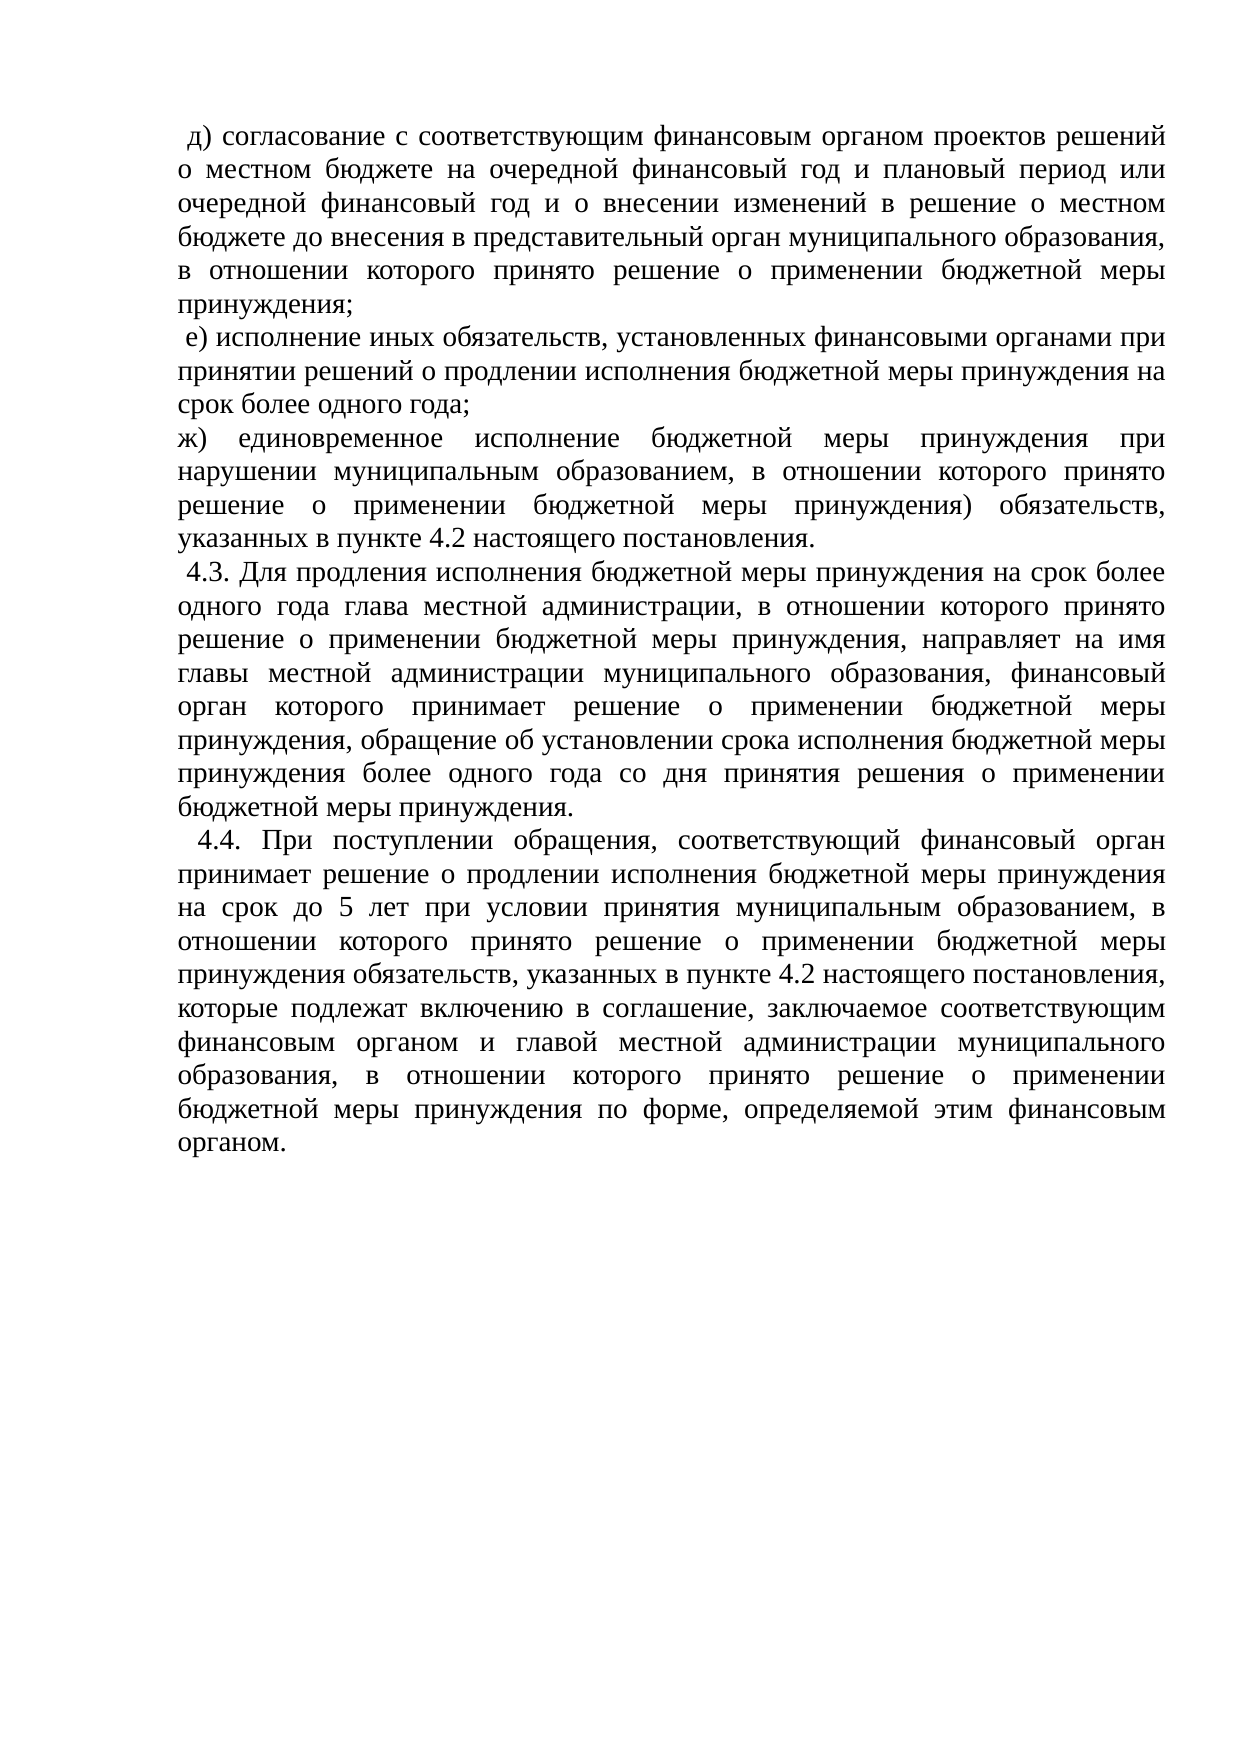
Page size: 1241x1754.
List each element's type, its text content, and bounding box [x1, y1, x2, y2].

text д) согласование с соответствующим финансовым органом проектов решений о местном бюджете на очередной финансовый год и плановый период или очередной финансовый год и о внесении изменений в решение о местном бюджете до внесения в представительный орган муниципального образования, в отношении которого принято решение о применении бюджетной меры принуждения; [177, 118, 1166, 319]
text 4.3. Для продления исполнения бюджетной меры принуждения на срок более одного года глава местной администрации, в отношении которого принято решение о применении бюджетной меры принуждения, направляет на имя главы местной администрации муниципального образования, финансовый орган которого принимает решение о применении бюджетной меры принуждения, обращение об установлении срока исполнения бюджетной меры принуждения более одного года со дня принятия решения о применении бюджетной меры принуждения. [177, 554, 1166, 822]
text 4.4. При поступлении обращения, соответствующий финансовый орган принимает решение о продлении исполнения бюджетной меры принуждения на срок до 5 лет при условии принятия муниципальным образованием, в отношении которого принято решение о применении бюджетной меры принуждения обязательств, указанных в пункте 4.2 настоящего постановления, которые подлежат включению в соглашение, заключаемое соответствующим финансовым органом и главой местной администрации муниципального образования, в отношении которого принято решение о применении бюджетной меры принуждения по форме, определяемой этим финансовым органом. [177, 822, 1166, 1158]
text ж) единовременное исполнение бюджетной меры принуждения при нарушении муниципальным образованием, в отношении которого принято решение о применении бюджетной меры принуждения) обязательств, указанных в пункте 4.2 настоящего постановления. [177, 420, 1166, 554]
text е) исполнение иных обязательств, установленных финансовыми органами при принятии решений о продлении исполнения бюджетной меры принуждения на срок более одного года; [177, 319, 1166, 420]
